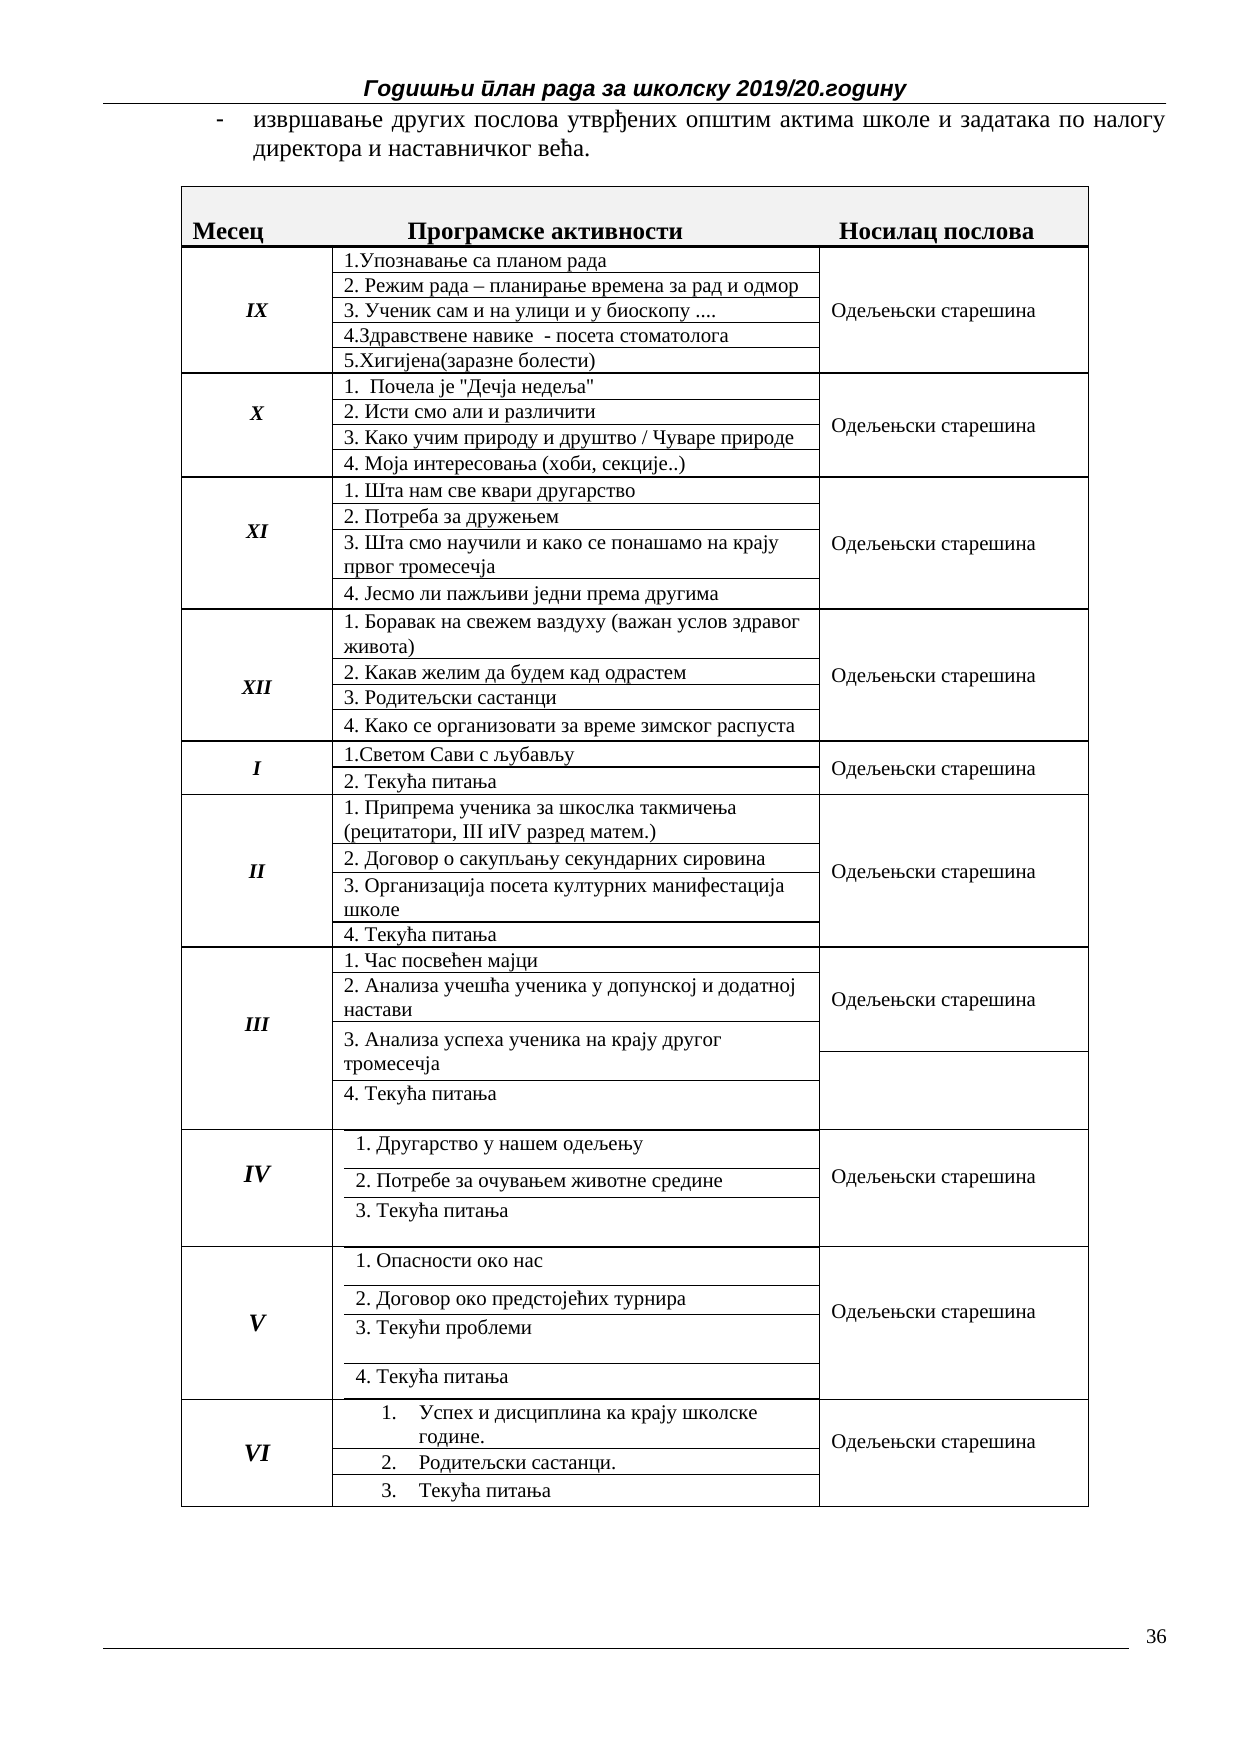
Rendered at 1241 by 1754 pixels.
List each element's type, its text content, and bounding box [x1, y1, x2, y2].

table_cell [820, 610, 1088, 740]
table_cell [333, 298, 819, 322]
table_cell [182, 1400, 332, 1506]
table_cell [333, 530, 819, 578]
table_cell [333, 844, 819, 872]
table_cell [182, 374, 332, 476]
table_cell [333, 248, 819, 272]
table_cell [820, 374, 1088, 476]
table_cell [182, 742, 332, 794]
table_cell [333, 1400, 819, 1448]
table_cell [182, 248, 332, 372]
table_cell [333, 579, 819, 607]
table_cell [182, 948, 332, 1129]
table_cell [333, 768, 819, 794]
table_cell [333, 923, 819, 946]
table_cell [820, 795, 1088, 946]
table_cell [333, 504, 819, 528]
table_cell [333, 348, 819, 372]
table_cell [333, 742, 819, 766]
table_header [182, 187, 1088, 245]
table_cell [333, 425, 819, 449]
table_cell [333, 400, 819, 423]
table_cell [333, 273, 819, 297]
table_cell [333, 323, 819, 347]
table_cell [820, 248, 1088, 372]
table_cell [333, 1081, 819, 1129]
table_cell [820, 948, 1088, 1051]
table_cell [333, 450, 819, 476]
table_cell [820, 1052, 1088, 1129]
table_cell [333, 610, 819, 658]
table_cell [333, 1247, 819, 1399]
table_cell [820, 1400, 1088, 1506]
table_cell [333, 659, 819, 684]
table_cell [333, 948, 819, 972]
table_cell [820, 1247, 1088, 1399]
list извршавање других послова утврђених општим актима школе и задатака по налогу директора и наставничког већа. [216, 104, 1166, 162]
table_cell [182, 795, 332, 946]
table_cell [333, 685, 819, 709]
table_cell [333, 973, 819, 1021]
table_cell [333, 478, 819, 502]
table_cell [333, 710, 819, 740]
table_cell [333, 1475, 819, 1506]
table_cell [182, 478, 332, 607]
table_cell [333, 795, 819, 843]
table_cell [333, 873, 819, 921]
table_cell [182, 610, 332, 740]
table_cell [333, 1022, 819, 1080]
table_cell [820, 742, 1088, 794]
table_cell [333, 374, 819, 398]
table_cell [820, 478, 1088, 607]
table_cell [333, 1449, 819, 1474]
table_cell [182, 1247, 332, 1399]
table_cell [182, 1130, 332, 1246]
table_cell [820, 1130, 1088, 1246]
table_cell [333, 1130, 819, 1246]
